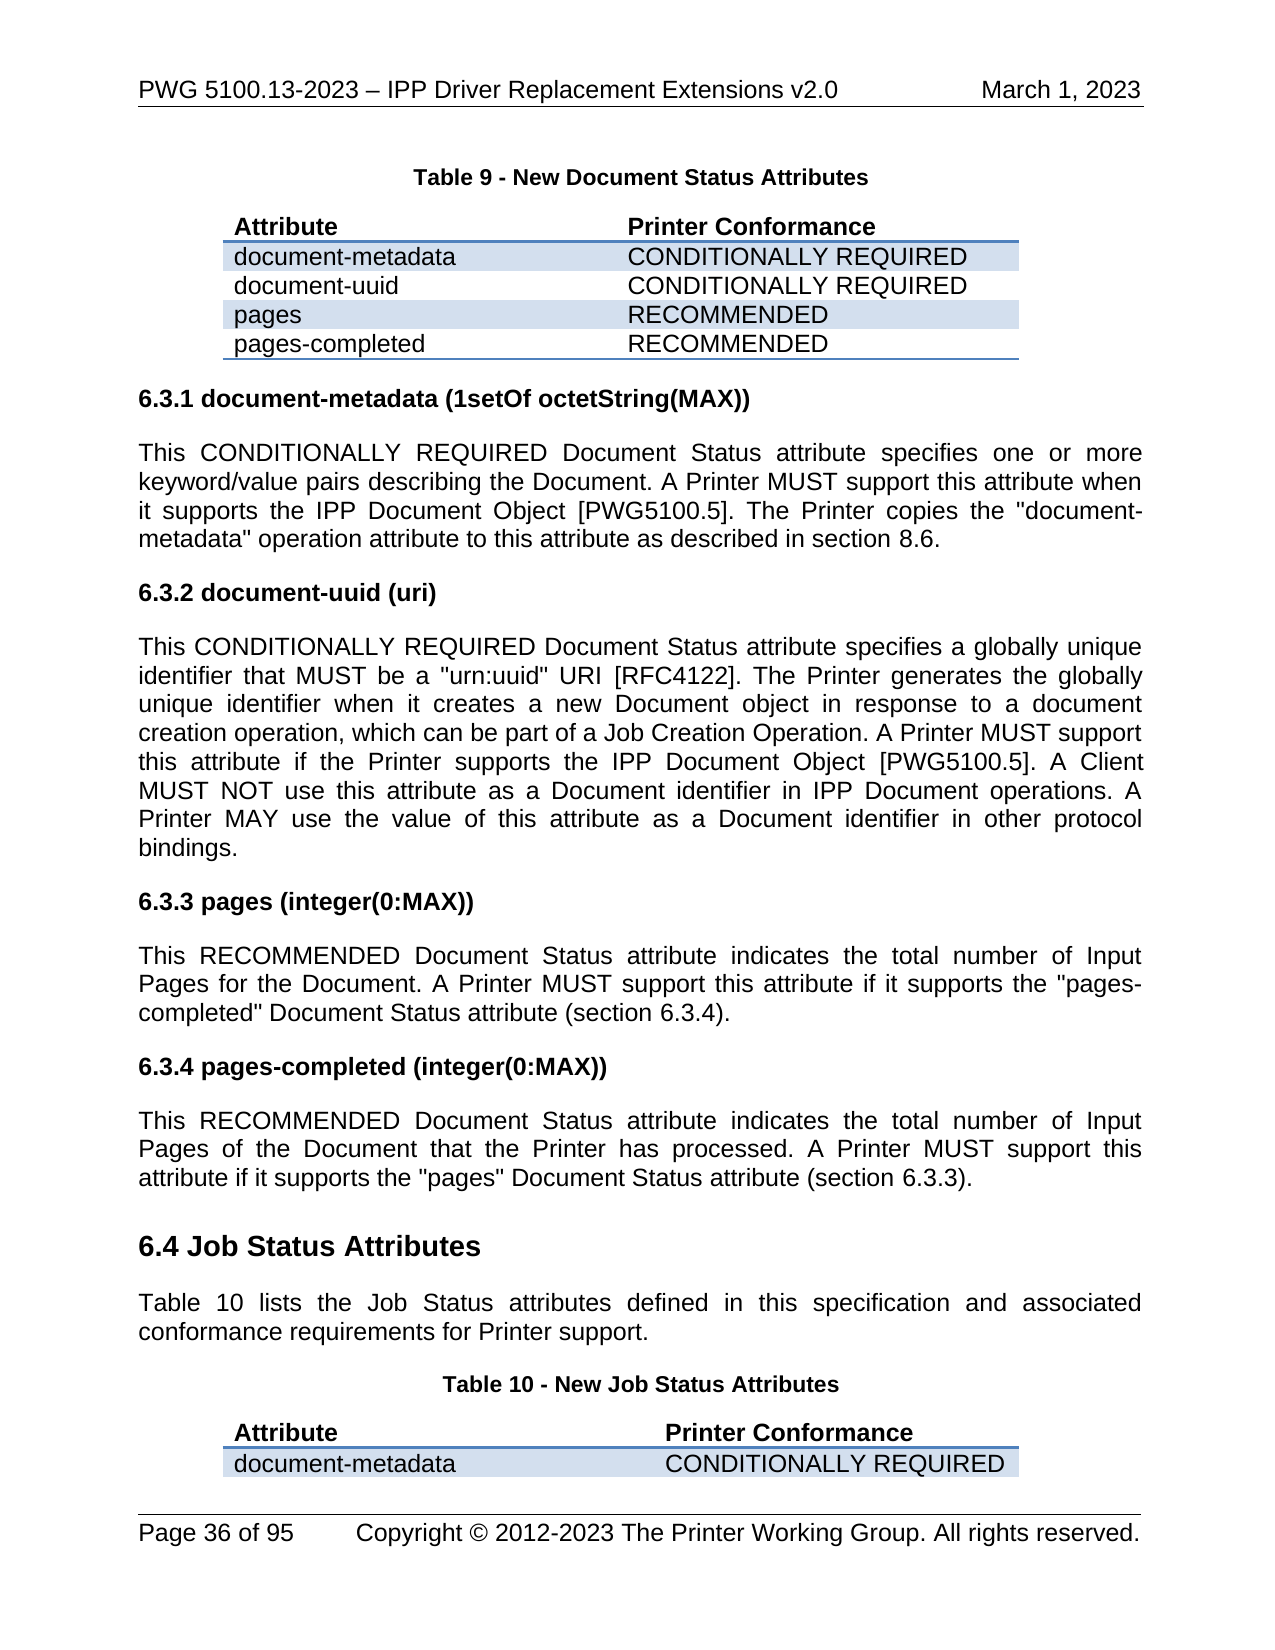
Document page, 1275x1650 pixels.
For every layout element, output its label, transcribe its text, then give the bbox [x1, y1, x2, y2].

table_cell document-uuid [223, 271, 616, 300]
text This CONDITIONALLY REQUIRED Document Status attribute specifies a globally unique identifier that MUST be a "urn:uuid" URI [RFC4122]. The Printer generates the globally unique identifier when it creates a new Document object in response to a document creation operation, which can be part of a Job Creation Operation. A Printer MUST support this attribute if the Printer supports the IPP Document Object [PWG5100.5]. A Client MUST NOT use this attribute as a Document identifier in IPP Document operations. A Printer MAY use the value of this attribute as a Document identifier in other protocol bindings. [138, 632, 1144, 862]
text This RECOMMENDED Document Status attribute indicates the total number of Input Pages of the Document that the Printer has processed. A Printer MUST support this attribute if it supports the "pages" Document Status attribute (section 6.3.3). [138, 1106, 1144, 1192]
text This CONDITIONALLY REQUIRED Document Status attribute specifies one or more keyword/value pairs describing the Document. A Printer MUST support this attribute when it supports the IPP Document Object [PWG5100.5]. The Printer copies the "document-metadata" operation attribute to this attribute as described in section 8.6. [138, 438, 1144, 553]
table_header Attribute [223, 212, 616, 240]
table_cell CONDITIONALLY REQUIRED [616, 243, 1019, 271]
text document-metadata (1setOf octetString(MAX)) [138, 384, 1144, 413]
table_cell RECOMMENDED [616, 300, 1019, 329]
text document-uuid (uri) [138, 578, 1144, 607]
table_cell document-metadata [223, 243, 616, 271]
text pages-completed (integer(0:MAX)) [138, 1052, 1144, 1081]
table_cell CONDITIONALLY REQUIRED [616, 271, 1019, 300]
table_cell pages-completed [223, 329, 616, 357]
text Job Status Attributes [138, 1229, 1144, 1263]
table_header Attribute [223, 1418, 654, 1446]
text Table 10 lists the Job Status attributes defined in this specification and associated conformance requirements for Printer support. [138, 1288, 1144, 1346]
text This RECOMMENDED Document Status attribute indicates the total number of Input Pages for the Document. A Printer MUST support this attribute if it supports the "pages-completed" Document Status attribute (section 6.3.4). [138, 941, 1144, 1027]
table_header Printer Conformance [616, 212, 1019, 240]
table_cell pages [223, 300, 616, 329]
table_cell CONDITIONALLY REQUIRED [654, 1449, 1019, 1477]
table_cell document-metadata [223, 1449, 654, 1477]
table_header Printer Conformance [654, 1418, 1019, 1446]
text pages (integer(0:MAX)) [138, 887, 1144, 916]
table_cell RECOMMENDED [616, 329, 1019, 357]
